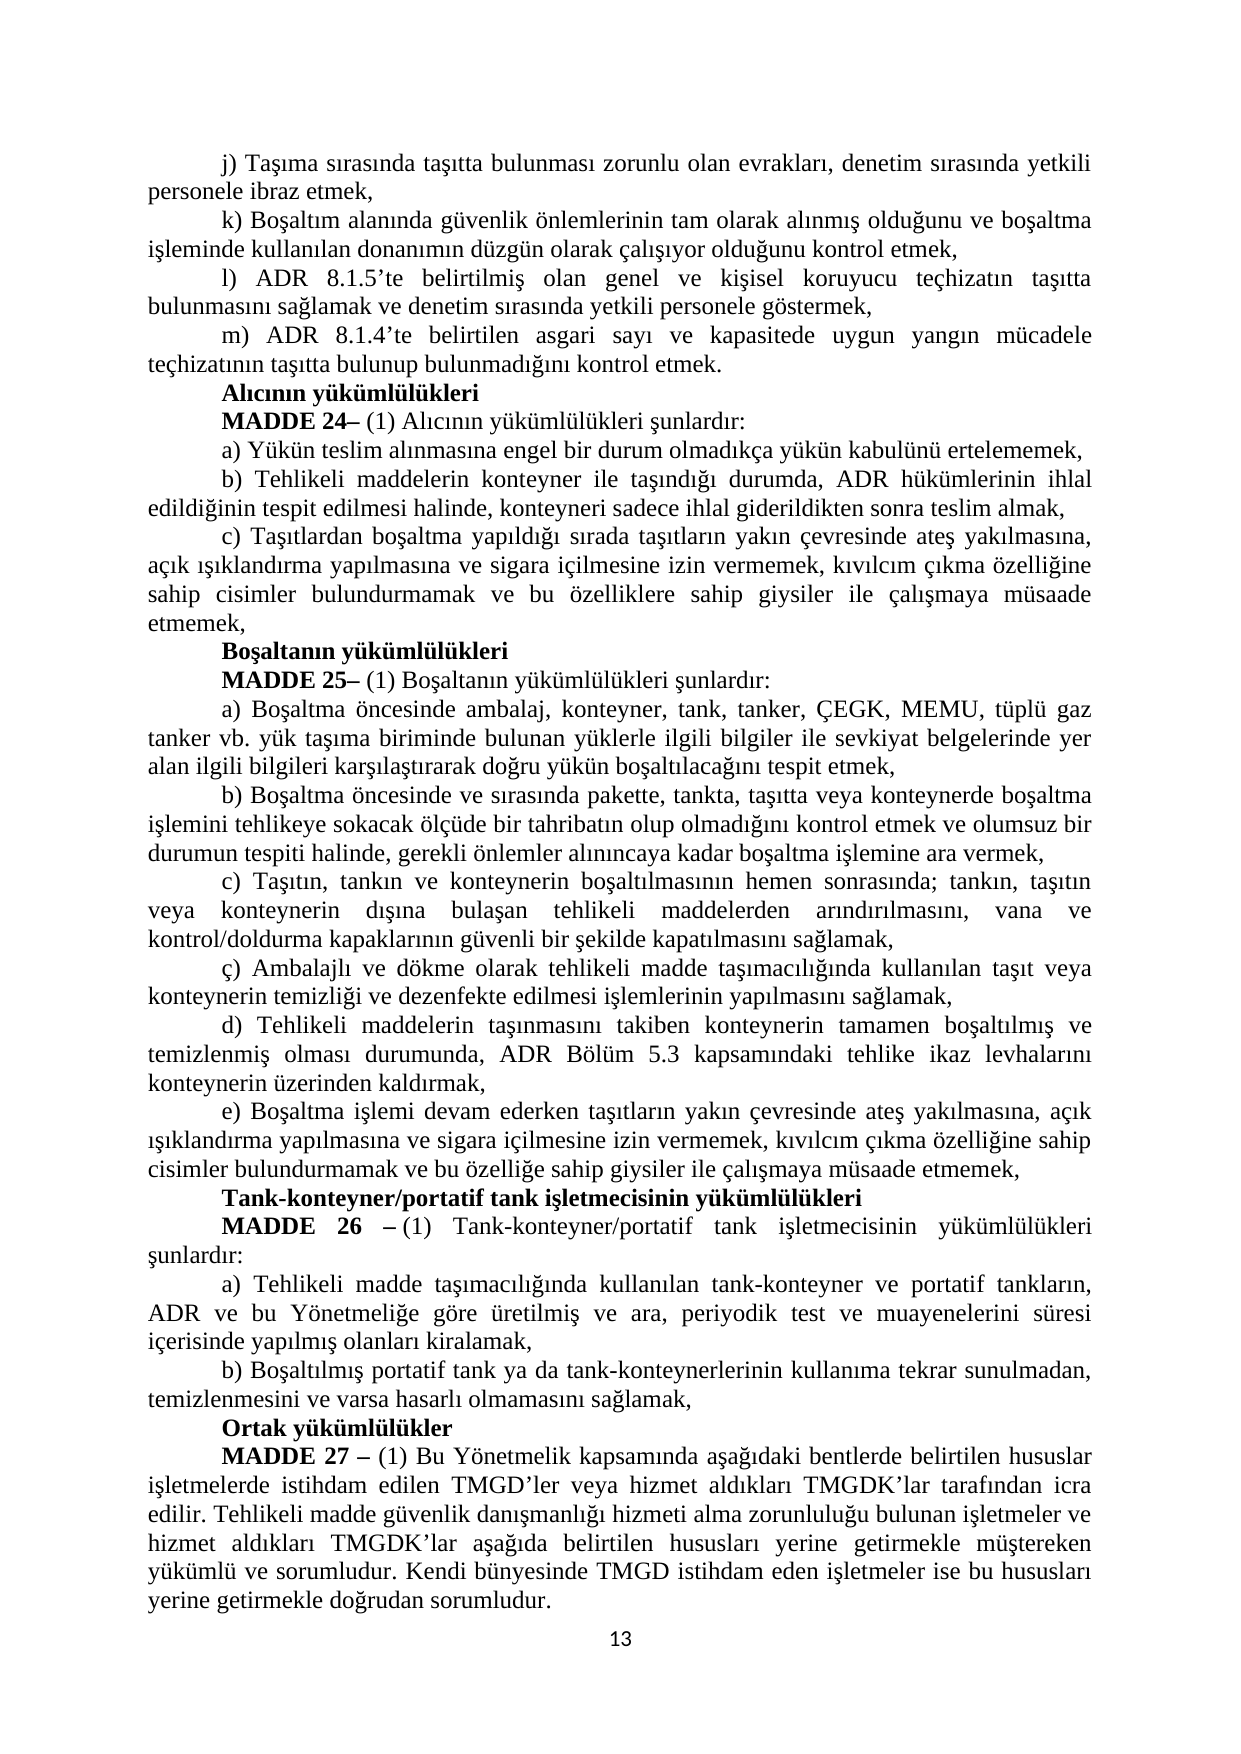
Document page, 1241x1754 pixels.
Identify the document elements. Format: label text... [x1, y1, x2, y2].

text d) Tehlikeli maddelerin taşınmasını takiben konteynerin tamamen boşaltılmış ve temizlenmiş olması durumunda, ADR Bölüm 5.3 kapsamındaki tehlike ikaz levhalarını konteynerin üzerinden kaldırmak, [148, 1010, 1093, 1096]
text Alıcının yükümlülükleri [148, 378, 1093, 406]
text b) Boşaltma öncesinde ve sırasında pakette, tankta, taşıtta veya konteynerde boşaltma işlemini tehlikeye sokacak ölçüde bir tahribatın olup olmadığını kontrol etmek ve olumsuz bir durumun tespiti halinde, gerekli önlemler alınıncaya kadar boşaltma işlemine ara vermek, [148, 780, 1093, 866]
text a) Yükün teslim alınmasına engel bir durum olmadıkça yükün kabulünü ertelememek, [148, 435, 1093, 464]
text MADDE 27 – (1) Bu Yönetmelik kapsamında aşağıdaki bentlerde belirtilen hususlar işletmelerde istihdam edilen TMGD’ler veya hizmet aldıkları TMGDK’lar tarafından icra edilir. Tehlikeli madde güvenlik danışmanlığı hizmeti alma zorunluluğu bulunan işletmeler ve hizmet aldıkları TMGDK’lar aşağıda belirtilen hususları yerine getirmekle müştereken yükümlü ve sorumludur. Kendi bünyesinde TMGD istihdam eden işletmeler ise bu hususları yerine getirmekle doğrudan sorumludur. [148, 1441, 1093, 1614]
text MADDE 24– (1) Alıcının yükümlülükleri şunlardır: [148, 406, 1093, 435]
text m) ADR 8.1.4’te belirtilen asgari sayı ve kapasitede uygun yangın mücadele teçhizatının taşıtta bulunup bulunmadığını kontrol etmek. [148, 320, 1093, 378]
text b) Boşaltılmış portatif tank ya da tank-konteynerlerinin kullanıma tekrar sunulmadan, temizlenmesini ve varsa hasarlı olmamasını sağlamak, [148, 1355, 1093, 1413]
text a) Tehlikeli madde taşımacılığında kullanılan tank-konteyner ve portatif tankların, ADR ve bu Yönetmeliğe göre üretilmiş ve ara, periyodik test ve muayenelerini süresi içerisinde yapılmış olanları kiralamak, [148, 1269, 1093, 1355]
text e) Boşaltma işlemi devam ederken taşıtların yakın çevresinde ateş yakılmasına, açık ışıklandırma yapılmasına ve sigara içilmesine izin vermemek, kıvılcım çıkma özelliğine sahip cisimler bulundurmamak ve bu özelliğe sahip giysiler ile çalışmaya müsaade etmemek, [148, 1096, 1093, 1183]
text MADDE 25– (1) Boşaltanın yükümlülükleri şunlardır: [148, 665, 1093, 694]
text MADDE 26 – (1) Tank-konteyner/portatif tank işletmecisinin yükümlülükleri şunlardır: [148, 1211, 1093, 1269]
text c) Taşıtın, tankın ve konteynerin boşaltılmasının hemen sonrasında; tankın, taşıtın veya konteynerin dışına bulaşan tehlikeli maddelerden arındırılmasını, vana ve kontrol/doldurma kapaklarının güvenli bir şekilde kapatılmasını sağlamak, [148, 866, 1093, 953]
text j) Taşıma sırasında taşıtta bulunması zorunlu olan evrakları, denetim sırasında yetkili personele ibraz etmek, [148, 148, 1093, 205]
text a) Boşaltma öncesinde ambalaj, konteyner, tank, tanker, ÇEGK, MEMU, tüplü gaz tanker vb. yük taşıma biriminde bulunan yüklerle ilgili bilgiler ile sevkiyat belgelerinde yer alan ilgili bilgileri karşılaştırarak doğru yükün boşaltılacağını tespit etmek, [148, 694, 1093, 780]
text Ortak yükümlülükler [148, 1413, 1093, 1441]
text Boşaltanın yükümlülükleri [148, 636, 1093, 665]
text ç) Ambalajlı ve dökme olarak tehlikeli madde taşımacılığında kullanılan taşıt veya konteynerin temizliği ve dezenfekte edilmesi işlemlerinin yapılmasını sağlamak, [148, 953, 1093, 1010]
text c) Taşıtlardan boşaltma yapıldığı sırada taşıtların yakın çevresinde ateş yakılmasına, açık ışıklandırma yapılmasına ve sigara içilmesine izin vermemek, kıvılcım çıkma özelliğine sahip cisimler bulundurmamak ve bu özelliklere sahip giysiler ile çalışmaya müsaade etmemek, [148, 521, 1093, 636]
text b) Tehlikeli maddelerin konteyner ile taşındığı durumda, ADR hükümlerinin ihlal edildiğinin tespit edilmesi halinde, konteyneri sadece ihlal giderildikten sonra teslim almak, [148, 464, 1093, 521]
text l) ADR 8.1.5’te belirtilmiş olan genel ve kişisel koruyucu teçhizatın taşıtta bulunmasını sağlamak ve denetim sırasında yetkili personele göstermek, [148, 263, 1093, 320]
text Tank-konteyner/portatif tank işletmecisinin yükümlülükleri [148, 1183, 1093, 1211]
text k) Boşaltım alanında güvenlik önlemlerinin tam olarak alınmış olduğunu ve boşaltma işleminde kullanılan donanımın düzgün olarak çalışıyor olduğunu kontrol etmek, [148, 205, 1093, 263]
